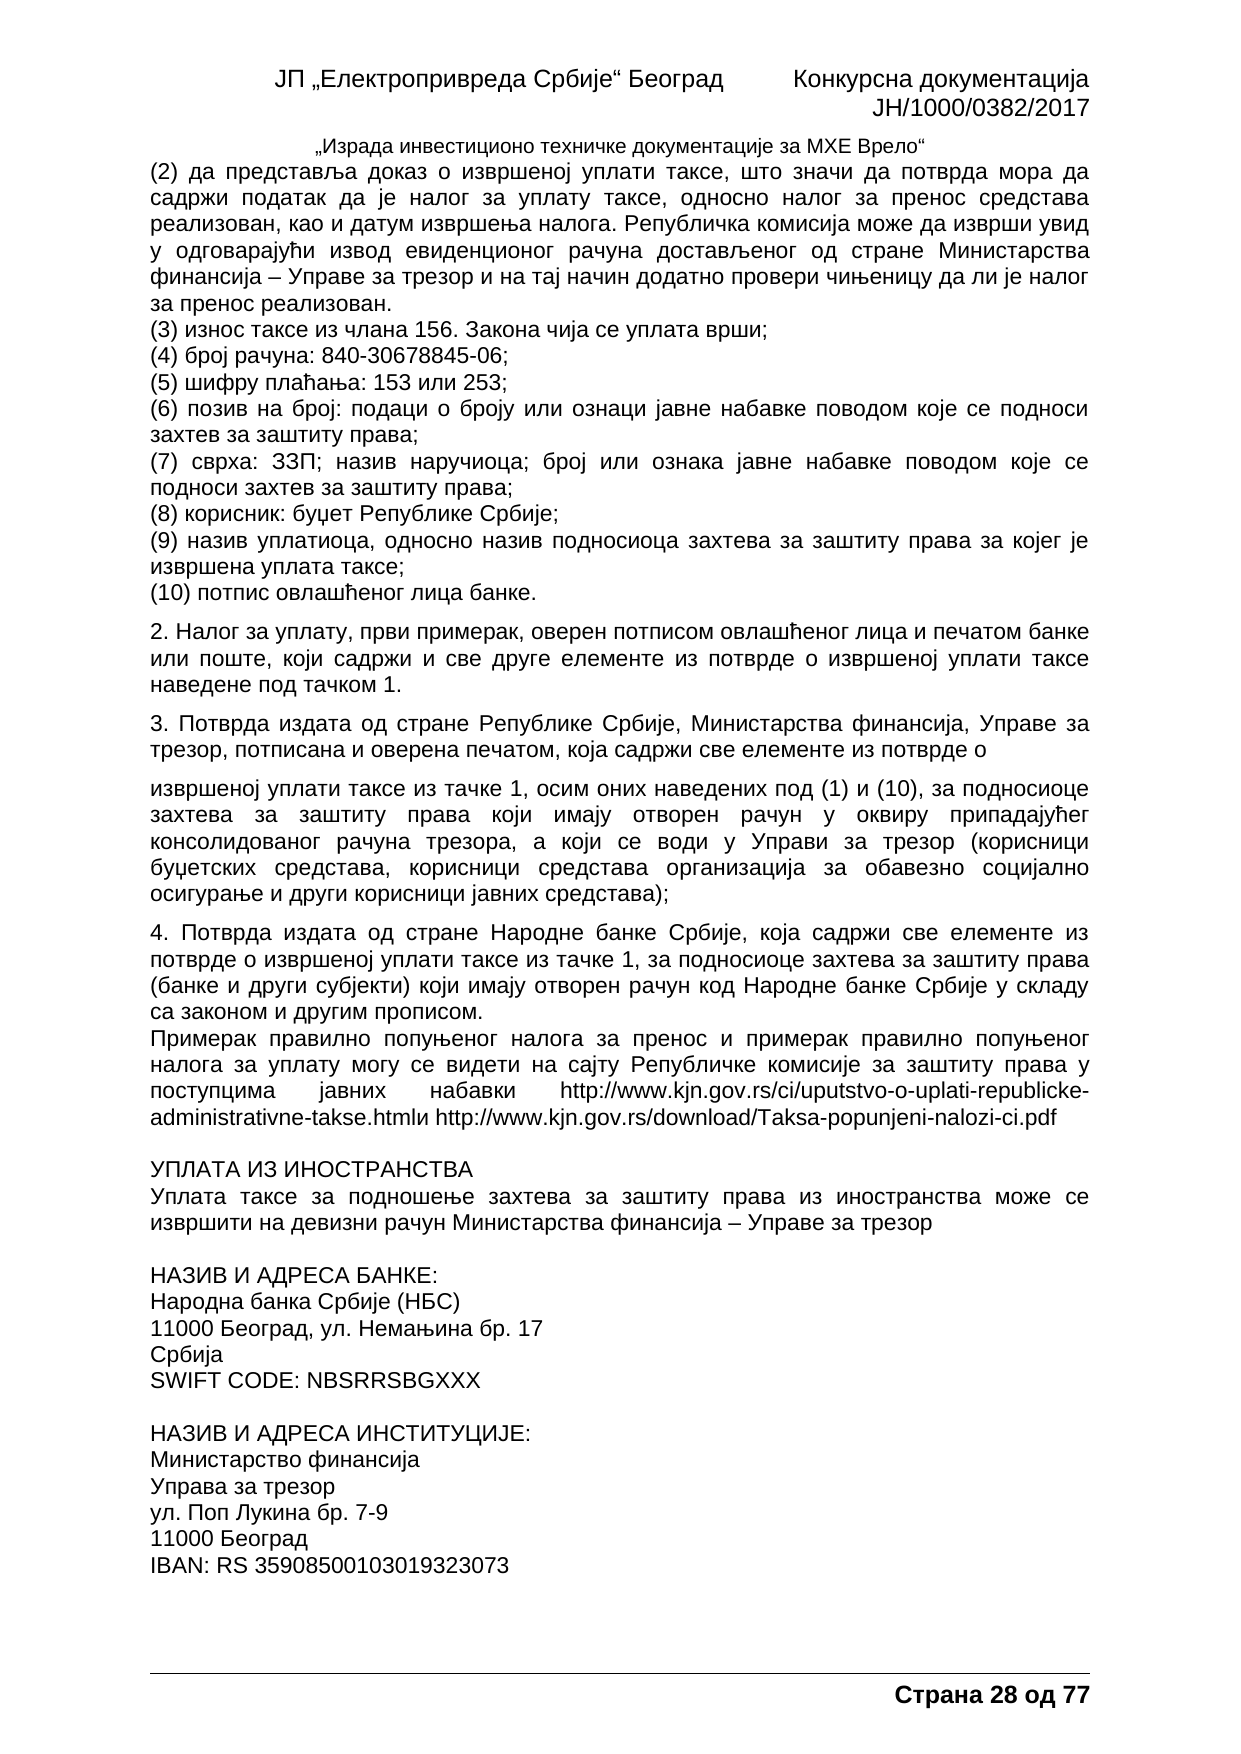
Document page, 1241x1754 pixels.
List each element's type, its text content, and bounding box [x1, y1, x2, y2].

text (4) број рачуна: 840-30678845-06; [150, 342, 1090, 368]
text Управа за трезор [150, 1473, 1090, 1499]
text (7) сврха: ЗЗП; назив наручиоца; број или ознака јавне набавке поводом које се подноси захтев за заштиту права; [150, 448, 1090, 500]
text Министарство финансија [150, 1446, 1090, 1473]
text 4. Потврда издата од стране Народне банке Србије, која садржи све елементе из потврде о извршеној уплати таксе из тачке 1, за подносиоце захтева за заштиту права (банке и други субјекти) који имају отворен рачун код Народне банке Србије у складу са законом и другим прописом. [150, 919, 1090, 1025]
text Уплата таксе за подношење захтева за заштиту права из иностранства може се извршити на девизни рачун Министарства финансија – Управе за трезор [150, 1183, 1090, 1236]
text Примерак правилно попуњеног налога за пренос и примерак правилно попуњеног налога за уплату могу се видети на сајту Републичке комисије за заштиту права у поступцима јавних набавки http://www.kjn.gov.rs/ci/uputstvo-o-uplati-republicke-administrativne-takse.htmlи http://www.kjn.gov.rs/download/Taksa-popunjeni-nalozi-ci.pdf [150, 1025, 1090, 1130]
text IBAN: RS 35908500103019323073 [150, 1552, 1090, 1578]
text 11000 Београд [150, 1525, 1090, 1552]
text (6) позив на број: подаци о броју или ознаци јавне набавке поводом које се подноси захтев за заштиту права; [150, 395, 1090, 448]
text 11000 Београд, ул. Немањина бр. 17 [150, 1314, 1090, 1341]
text (8) корисник: буџет Републике Србије; [150, 500, 1090, 527]
text SWIFT CODE: NBSRRSBGXXX [150, 1367, 1090, 1394]
text УПЛАТА ИЗ ИНОСТРАНСТВА [150, 1156, 1090, 1183]
text Народна банка Србије (НБС) [150, 1288, 1090, 1314]
text Србија [150, 1341, 1090, 1367]
text (3) износ таксе из члана 156. Закона чија се уплата врши; [150, 316, 1090, 342]
text НАЗИВ И АДРЕСА БАНКЕ: [150, 1262, 1090, 1288]
text ул. Поп Лукина бр. 7-9 [150, 1499, 1090, 1525]
text извршеној уплати таксе из тачке 1, осим оних наведених под (1) и (10), за подносиоце захтева за заштиту права који имају отворен рачун у оквиру припадајућег консолидованог рачуна трезора, а који се води у Управи за трезор (корисници буџетских средстава, корисници средстава организација за обавезно социјално осигурање и други корисници јавних средстава); [150, 775, 1090, 907]
text 3. Потврда издата од стране Републике Србије, Министарства финансија, Управе за трезор, потписана и оверена печатом, која садржи све елементе из потврде о [150, 710, 1090, 762]
text (10) потпис овлашћеног лица банке. [150, 579, 1090, 606]
text (2) да представља доказ о извршеној уплати таксе, што значи да потврда мора да садржи податак да је налог за уплату таксе, односно налог за пренос средстава реализован, као и датум извршења налога. Републичка комисија може да изврши увид у одговарајући извод евиденционог рачуна достављеног од стране Министарства финансија – Управе за трезор и на тај начин додатно провери чињеницу да ли је налог за пренос реализован. [150, 158, 1090, 316]
text (9) назив уплатиоца, односно назив подносиоца захтева за заштиту права за којег је извршена уплата таксе; [150, 527, 1090, 579]
text НАЗИВ И АДРЕСА ИНСТИТУЦИЈЕ: [150, 1420, 1090, 1446]
text 2. Налог за уплату, први примерак, оверен потписом овлашћеног лица и печатом банке или поште, који садржи и све друге елементе из потврде о извршеној уплати таксе наведене под тачком 1. [150, 618, 1090, 697]
text (5) шифру плаћања: 153 или 253; [150, 368, 1090, 395]
